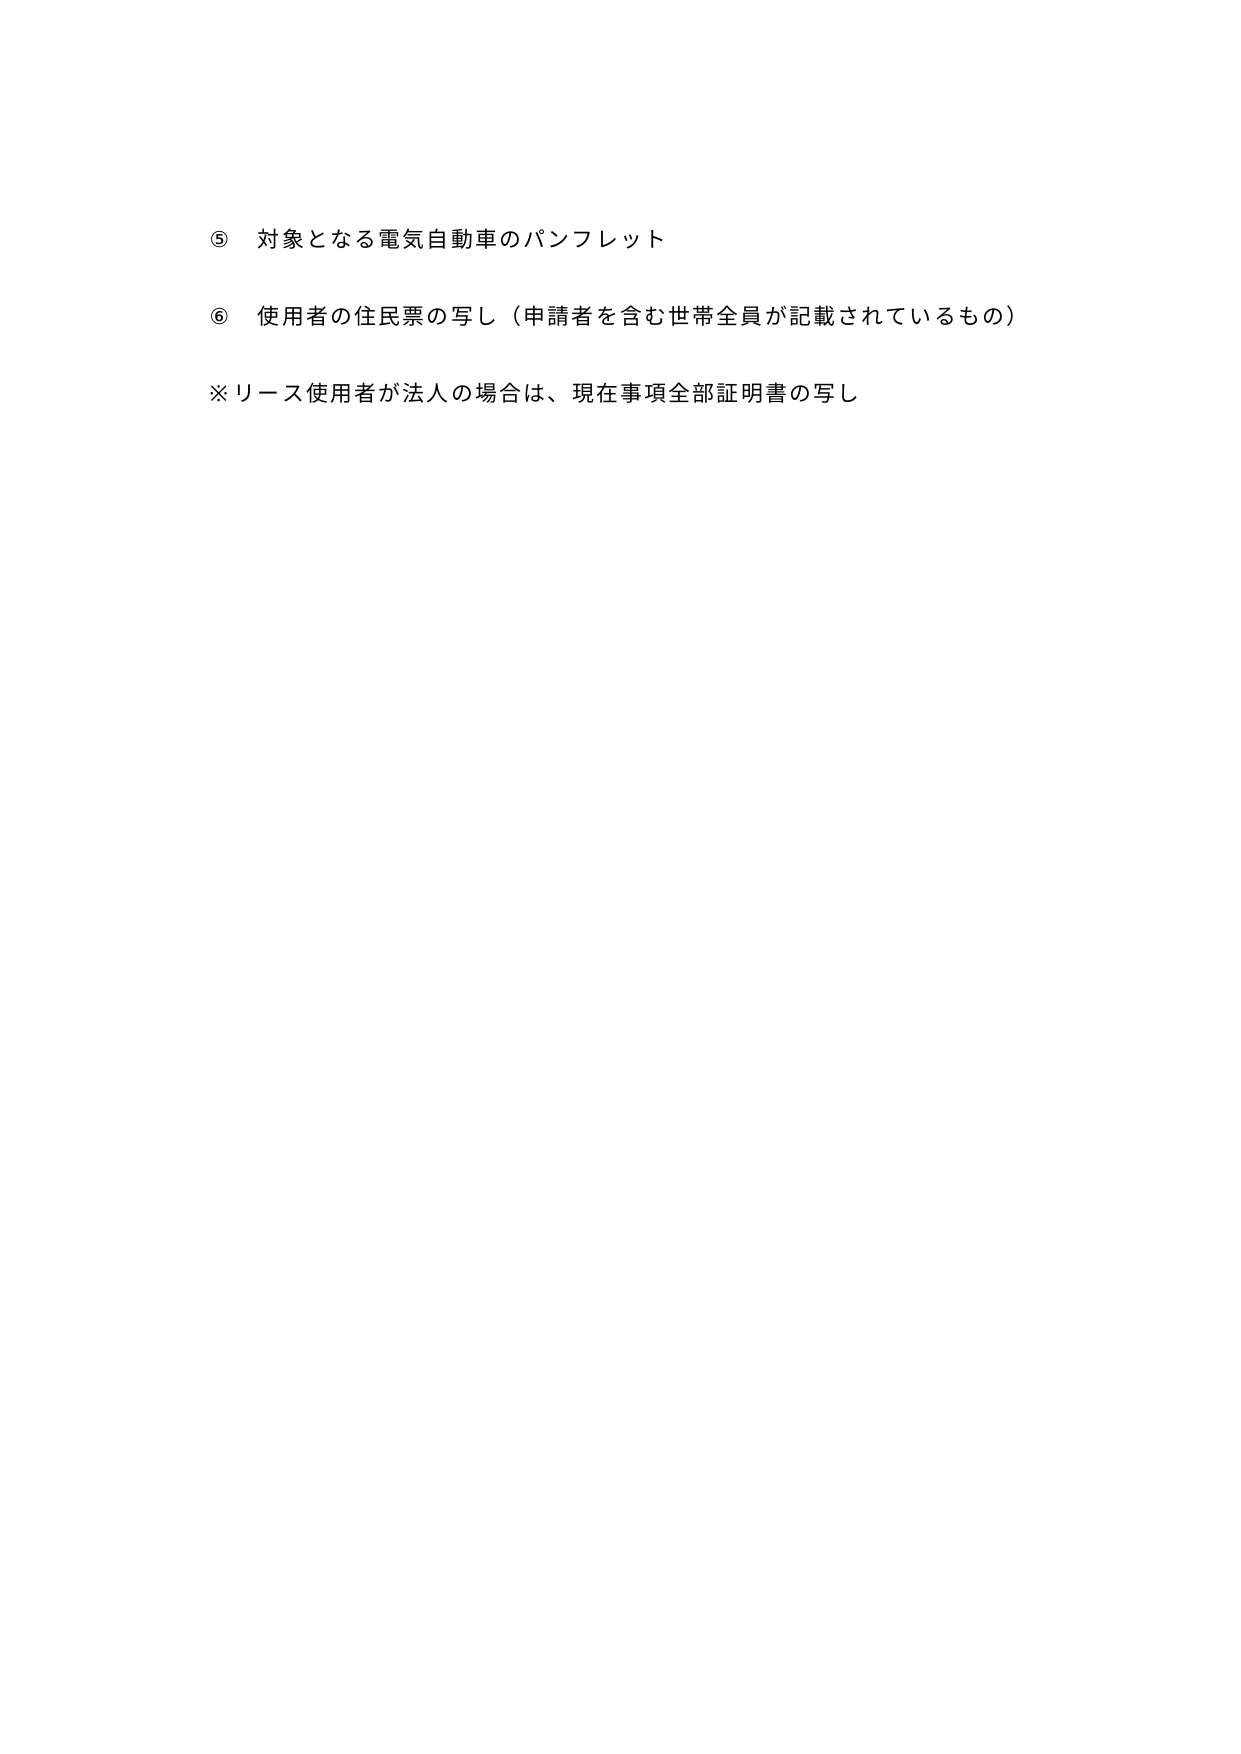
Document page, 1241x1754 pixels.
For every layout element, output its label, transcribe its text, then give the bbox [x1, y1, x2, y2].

text ※リース使用者が法人の場合は、現在事項全部証明書の写し [161, 361, 1079, 422]
list 対象となる電気自動車のパンフレット [191, 208, 1079, 269]
list 使用者の住民票の写し（申請者を含む世帯全員が記載されているもの） [191, 284, 1079, 345]
